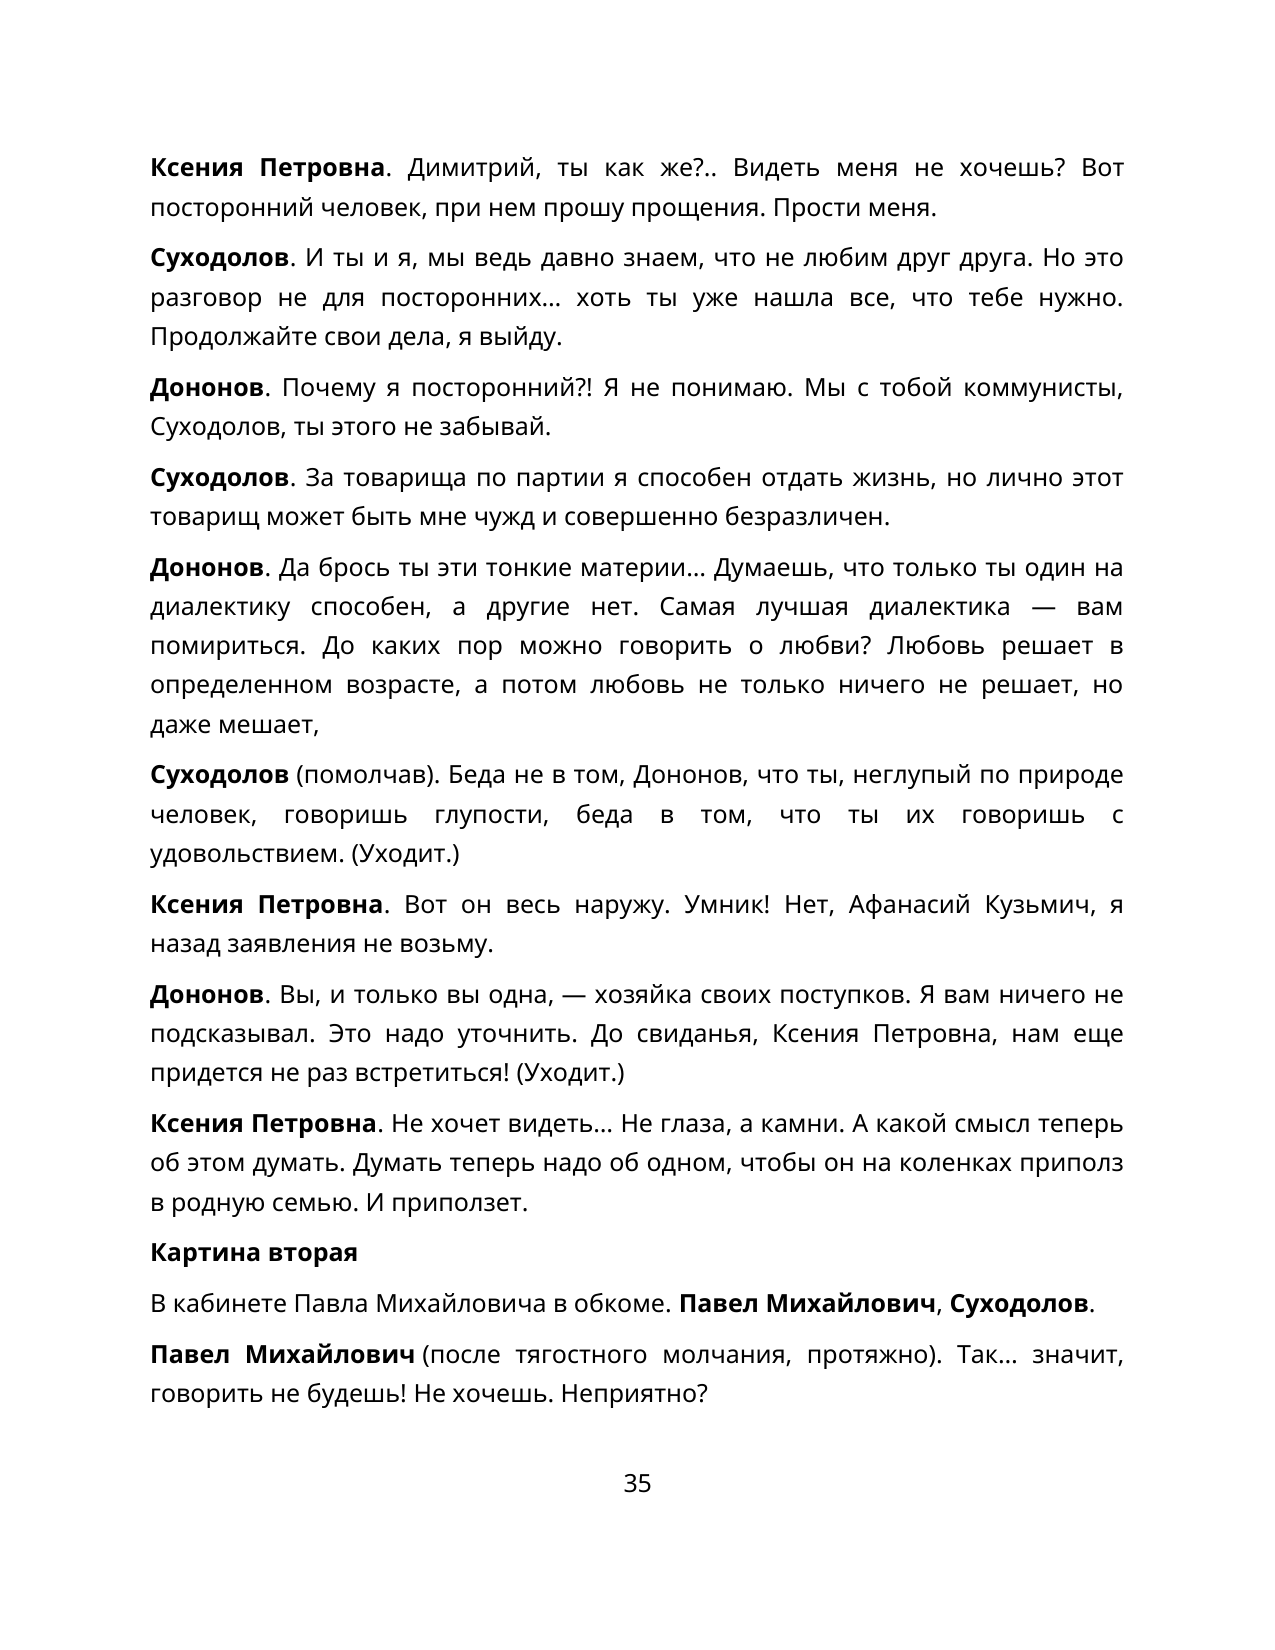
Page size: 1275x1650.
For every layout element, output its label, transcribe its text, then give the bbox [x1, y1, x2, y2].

text Ксения Петровна. Димитрий, ты как же?.. Видеть меня не хочешь? Вот посторонний человек, при нем прошу прощения. Прости меня. [150, 150, 1125, 223]
text Суходолов. И ты и я, мы ведь давно знаем, что не любим друг друга. Но это разговор не для посторонних… хоть ты уже нашла все, что тебе нужно. Продолжайте свои дела, я выйду. [150, 240, 1125, 352]
text Ксения Петровна. Вот он весь наружу. Умник! Нет, Афанасий Кузьмич, я назад заявления не возьму. [150, 886, 1125, 960]
text Суходолов (помолчав). Беда не в том, Дононов, что ты, неглупый по природе человек, говоришь глупости, беда в том, что ты их говоришь с удовольствием. (Уходит.) [150, 757, 1125, 869]
text Дононов. Да брось ты эти тонкие материи… Думаешь, что только ты один на диалектику способен, а другие нет. Самая лучшая диалектика — вам помириться. До каких пор можно говорить о любви? Любовь решает в определенном возрасте, а потом любовь не только ничего не решает, но даже мешает, [150, 549, 1125, 740]
text В кабинете Павла Михайловича в обкоме. Павел Михайлович, Суходолов. [150, 1286, 1125, 1320]
text Картина вторая [150, 1235, 1125, 1269]
text Павел Михайлович (после тягостного молчания, протяжно). Так… значит, говорить не будешь! Не хочешь. Неприятно? [150, 1337, 1125, 1410]
text Дононов. Почему я посторонний?! Я не понимаю. Мы с тобой коммунисты, Суходолов, ты этого не забывай. [150, 369, 1125, 443]
text Суходолов. За товарища по партии я способен отдать жизнь, но лично этот товарищ может быть мне чужд и совершенно безразличен. [150, 459, 1125, 533]
text Дононов. Вы, и только вы одна, — хозяйка своих поступков. Я вам ничего не подсказывал. Это надо уточнить. До свиданья, Ксения Петровна, нам еще придется не раз встретиться! (Уходит.) [150, 977, 1125, 1089]
text Ксения Петровна. Не хочет видеть… Не глаза, а камни. А какой смысл теперь об этом думать. Думать теперь надо об одном, чтобы он на коленках приполз в родную семью. И приползет. [150, 1106, 1125, 1218]
